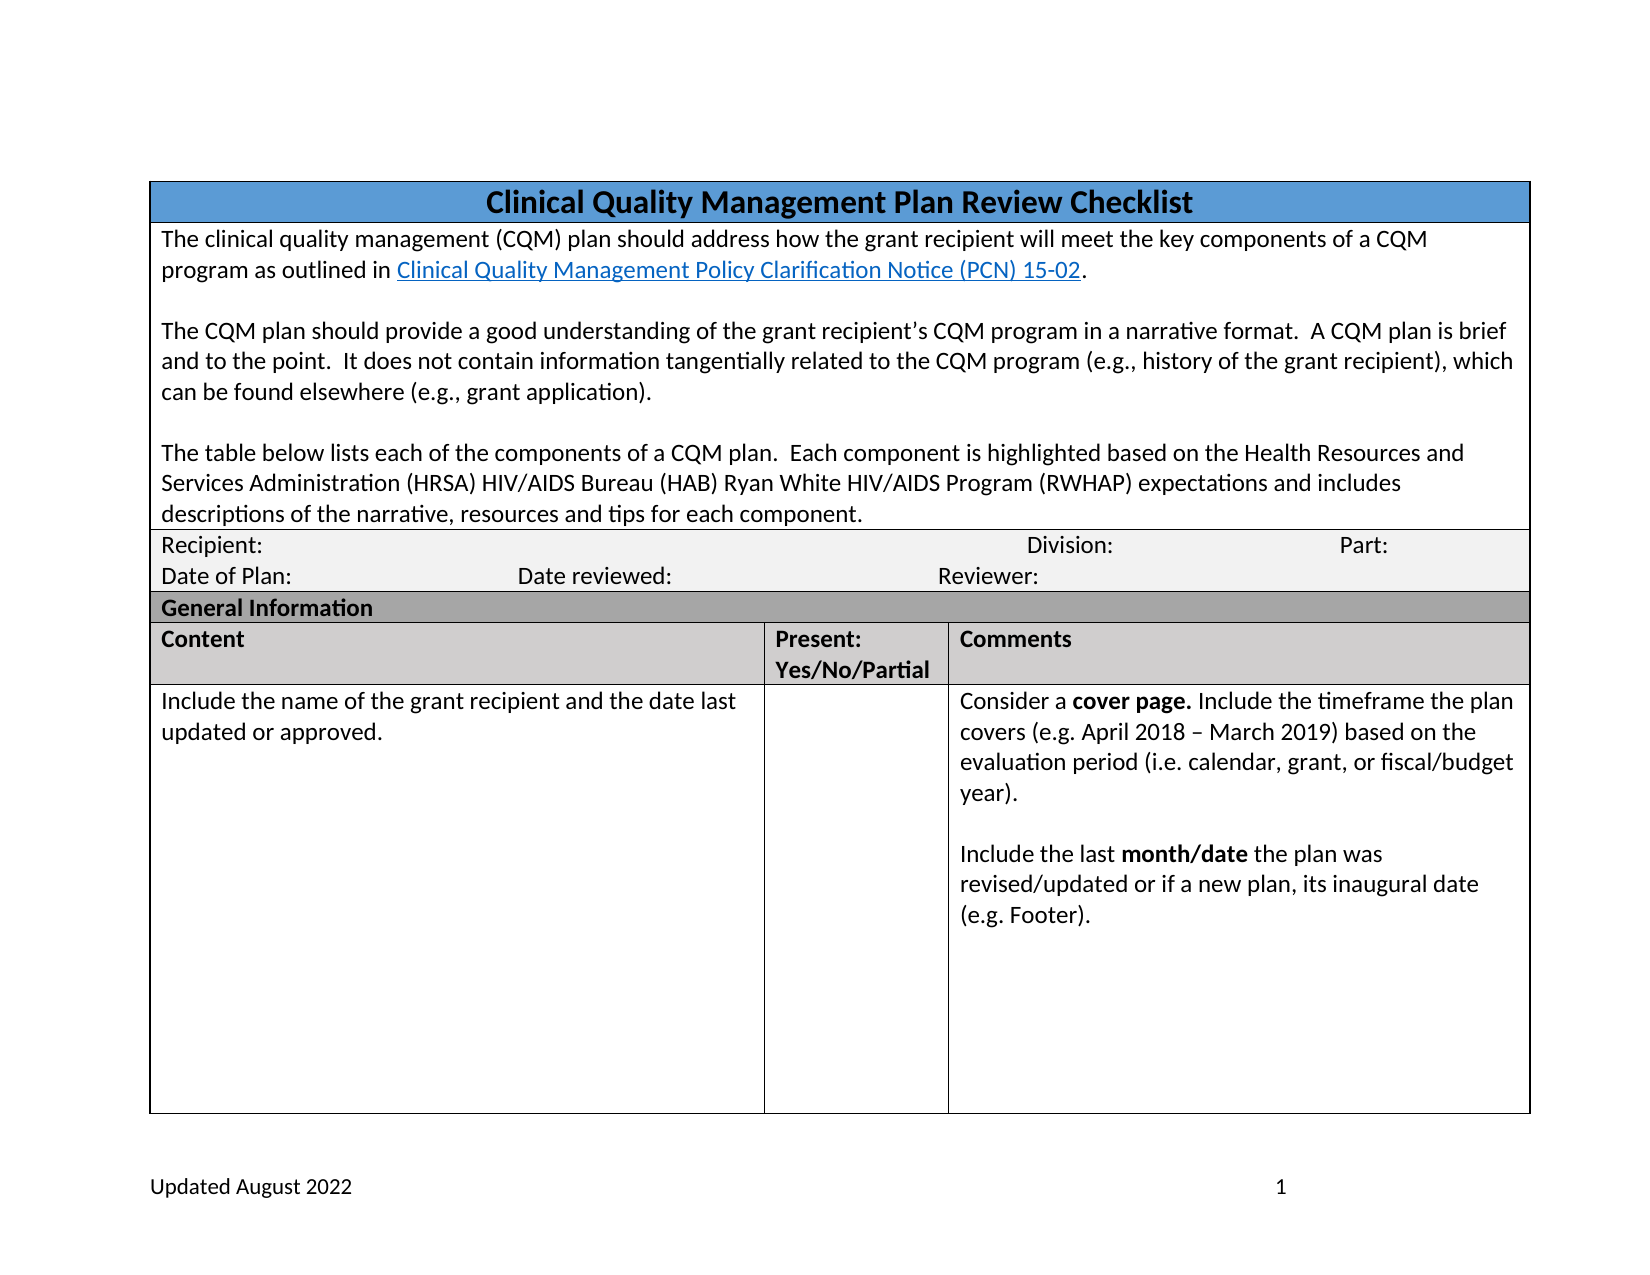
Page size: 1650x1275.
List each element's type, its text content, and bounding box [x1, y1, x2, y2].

table_cell The clinical quality management (CQM) plan should address how the grant recipient will meet the key components of a CQM program as outlined in Clinical Quality Management Policy Clarification Notice (PCN) 15-02. The CQM plan should provide a good understanding of the grant recipient’s CQM program in a narrative format. A CQM plan is brief and to the point. It does not contain information tangentially related to the CQM program (e.g., history of the grant recipient), which can be found elsewhere (e.g., grant application). The table below lists each of the components of a CQM plan. Each component is highlighted based on the Health Resources and Services Administration (HRSA) HIV/AIDS Bureau (HAB) Ryan White HIV/AIDS Program (RWHAP) expectations and includes descriptions of the narrative, resources and tips for each component. [151, 223, 1529, 528]
table_cell [765, 685, 948, 1113]
table_cell Present: Yes/No/Partial [765, 623, 948, 684]
table_cell Comments [949, 623, 1529, 684]
table_header Clinical Quality Management Plan Review Checklist [151, 182, 1529, 222]
table_cell Recipient: Division: Part: Date of Plan: Date reviewed: Reviewer: [151, 530, 1529, 591]
table_cell General Information [151, 592, 1529, 622]
table_cell Content [151, 623, 764, 684]
table_cell Consider a cover page. Include the timeframe the plan covers (e.g. April 2018 – March 2019) based on the evaluation period (i.e. calendar, grant, or fiscal/budget year). Include the last month/date the plan was revised/updated or if a new plan, its inaugural date (e.g. Footer). [949, 685, 1529, 1113]
table_cell Include the name of the grant recipient and the date last updated or approved. [151, 685, 764, 1113]
